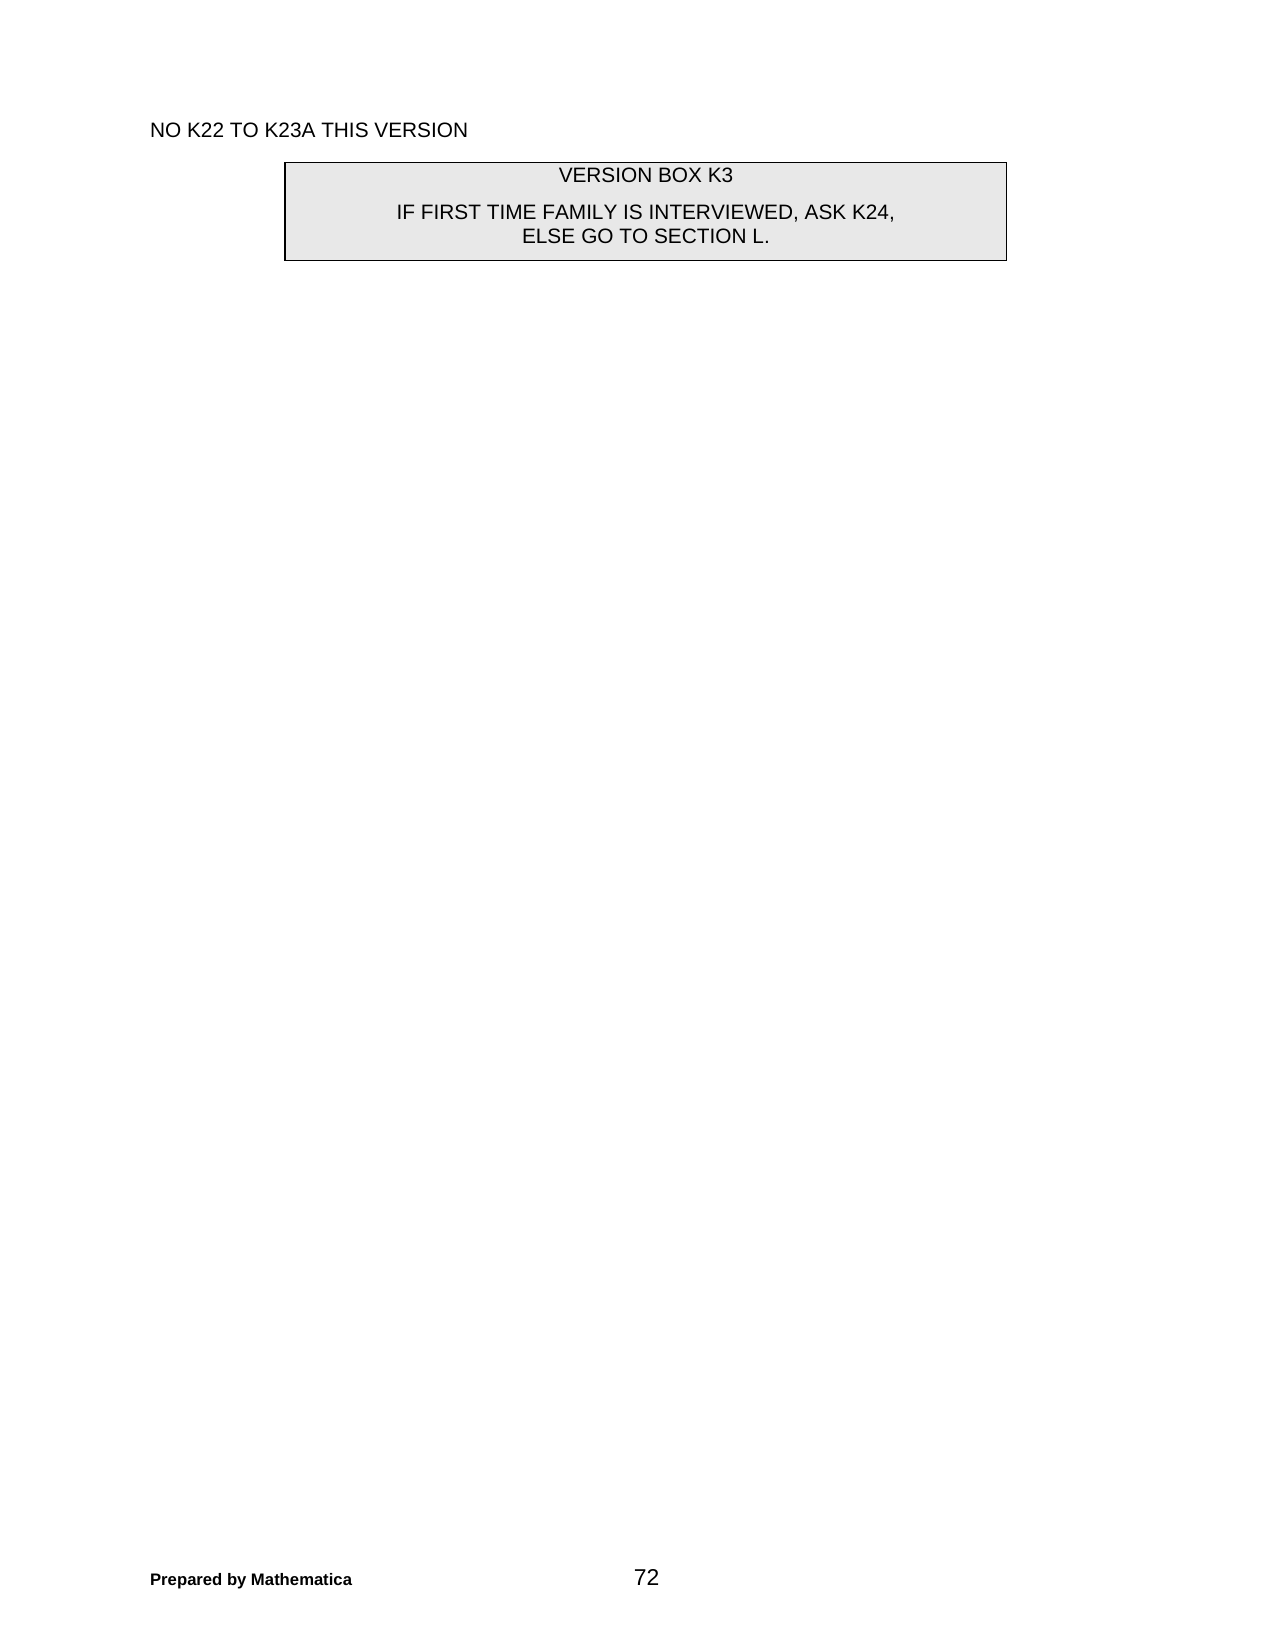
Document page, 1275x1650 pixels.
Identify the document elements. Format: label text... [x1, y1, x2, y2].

table_header VERSION BOX K3 IF FIRST TIME FAMILY IS INTERVIEWED, ASK K24, ELSE GO TO SECTION L. [286, 163, 1006, 260]
text NO K22 TO K23A THIS VERSION [150, 118, 1125, 142]
